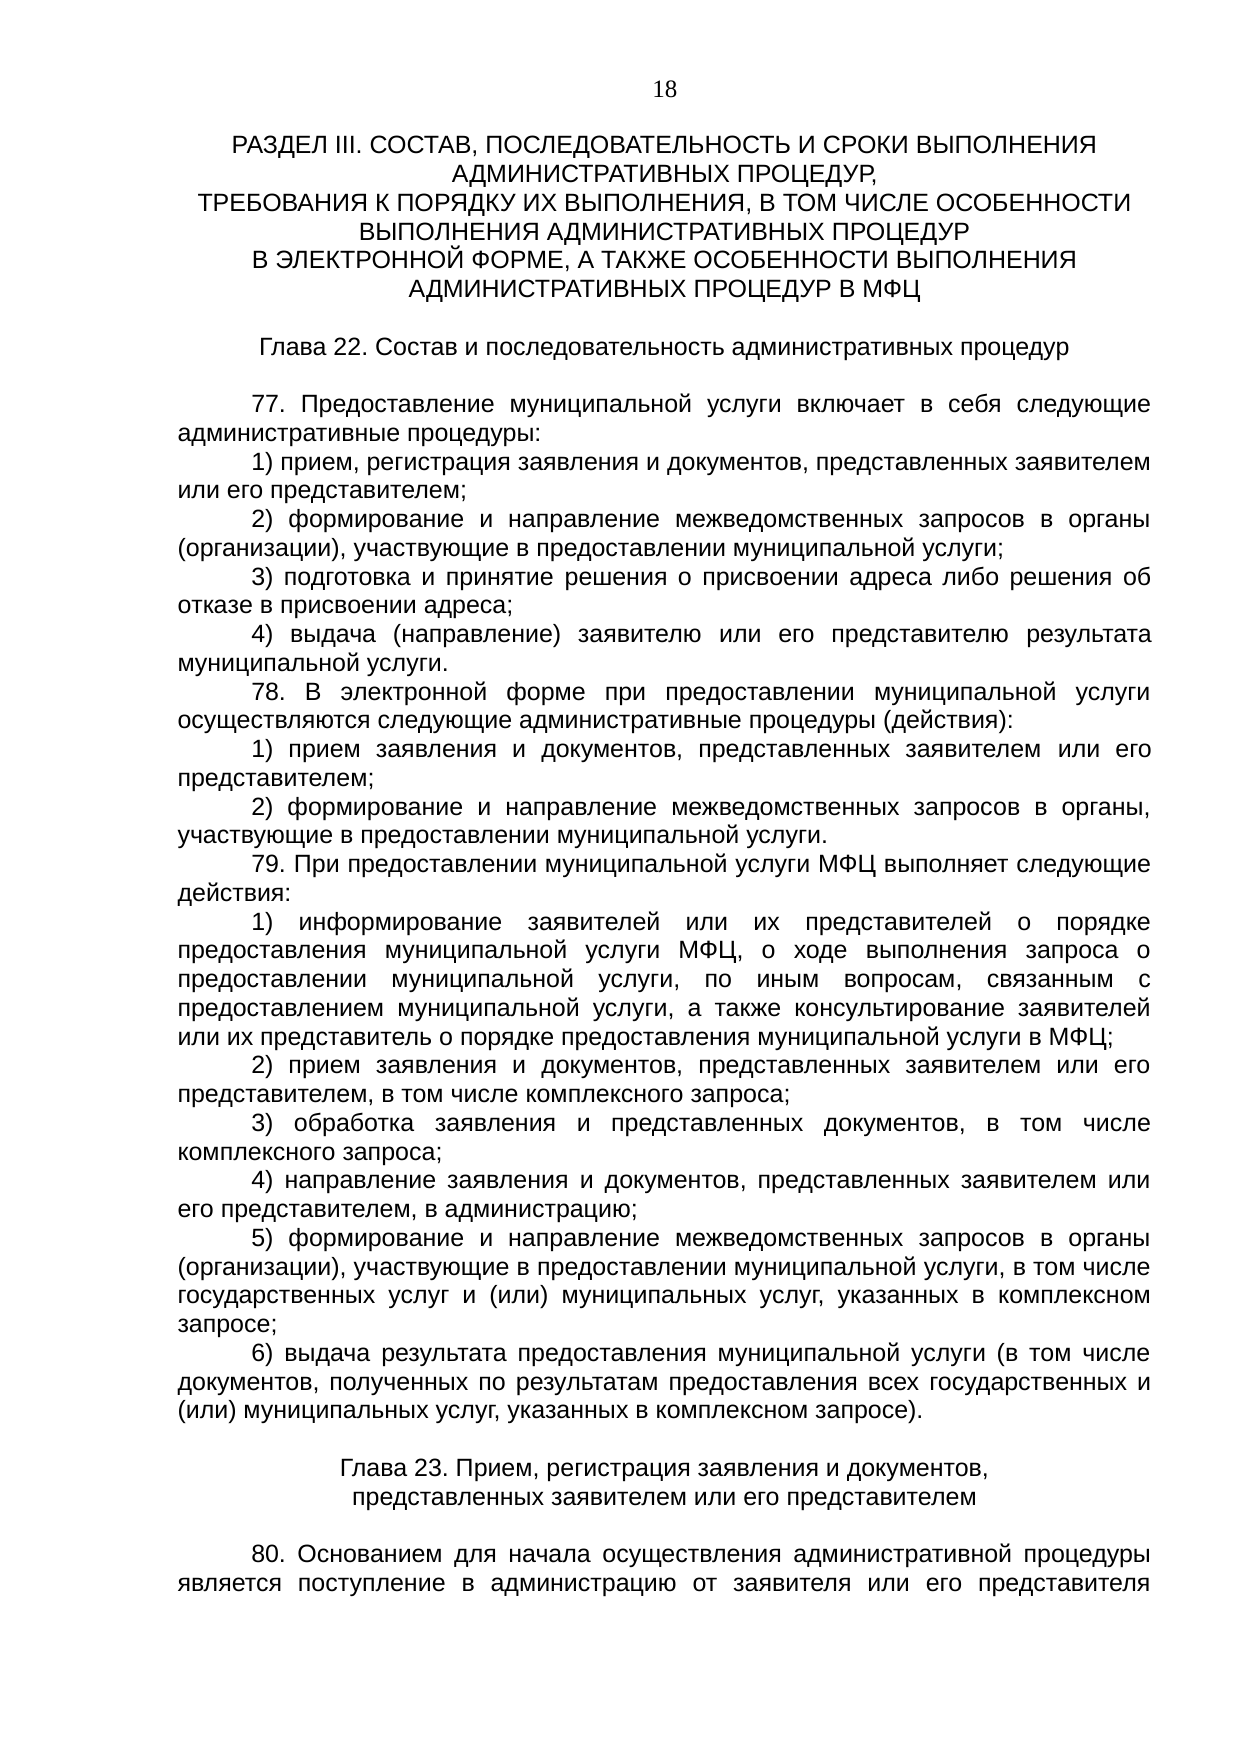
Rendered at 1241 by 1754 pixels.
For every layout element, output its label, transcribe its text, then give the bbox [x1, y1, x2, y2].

text 1) информирование заявителей или их представителей о порядке предоставления муниципальной услуги МФЦ, о ходе выполнения запроса о предоставлении муниципальной услуги, по иным вопросам, связанным с предоставлением муниципальной услуги, а также консультирование заявителей или их представитель о порядке предоставления муниципальной услуги в МФЦ; [177, 907, 1152, 1051]
text Глава 23. Прием, регистрация заявления и документов, [177, 1453, 1152, 1482]
text 78. В электронной форме при предоставлении муниципальной услуги осуществляются следующие административные процедуры (действия): [177, 677, 1152, 734]
text РАЗДЕЛ III. СОСТАВ, ПОСЛЕДОВАТЕЛЬНОСТЬ И СРОКИ ВЫПОЛНЕНИЯ АДМИНИСТРАТИВНЫХ ПРОЦЕДУР, [177, 131, 1152, 188]
text 6) выдача результата предоставления муниципальной услуги (в том числе документов, полученных по результатам предоставления всех государственных и (или) муниципальных услуг, указанных в комплексном запросе). [177, 1338, 1152, 1424]
text 2) прием заявления и документов, представленных заявителем или его представителем, в том числе комплексного запроса; [177, 1051, 1152, 1108]
text 1) прием заявления и документов, представленных заявителем или его представителем; [177, 734, 1152, 792]
text 1) прием, регистрация заявления и документов, представленных заявителем или его представителем; [177, 447, 1152, 504]
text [177, 1539, 1152, 1597]
text 4) выдача (направление) заявителю или его представителю результата муниципальной услуги. [177, 619, 1152, 677]
text 5) формирование и направление межведомственных запросов в органы (организации), участвующие в предоставлении муниципальной услуги, в том числе государственных услуг и (или) муниципальных услуг, указанных в комплексном запросе; [177, 1223, 1152, 1338]
text В ЭЛЕКТРОННОЙ ФОРМЕ, А ТАКЖЕ ОСОБЕННОСТИ ВЫПОЛНЕНИЯ АДМИНИСТРАТИВНЫХ ПРОЦЕДУР В МФЦ [177, 246, 1152, 303]
text 2) формирование и направление межведомственных запросов в органы (организации), участвующие в предоставлении муниципальной услуги; [177, 504, 1152, 562]
text 4) направление заявления и документов, представленных заявителем или его представителем, в администрацию; [177, 1166, 1152, 1223]
text 3) подготовка и принятие решения о присвоении адреса либо решения об отказе в присвоении адреса; [177, 562, 1152, 619]
text Глава 22. Состав и последовательность административных процедур [177, 332, 1152, 361]
text 79. При предоставлении муниципальной услуги МФЦ выполняет следующие действия: [177, 849, 1152, 907]
text 3) обработка заявления и представленных документов, в том числе комплексного запроса; [177, 1108, 1152, 1166]
text представленных заявителем или его представителем [177, 1482, 1152, 1511]
text 2) формирование и направление межведомственных запросов в органы, участвующие в предоставлении муниципальной услуги. [177, 792, 1152, 849]
text 77. Предоставление муниципальной услуги включает в себя следующие административные процедуры: [177, 389, 1152, 447]
text ТРЕБОВАНИЯ К ПОРЯДКУ ИХ ВЫПОЛНЕНИЯ, В ТОМ ЧИСЛЕ ОСОБЕННОСТИ ВЫПОЛНЕНИЯ АДМИНИСТРАТИВНЫХ ПРОЦЕДУР [177, 188, 1152, 246]
